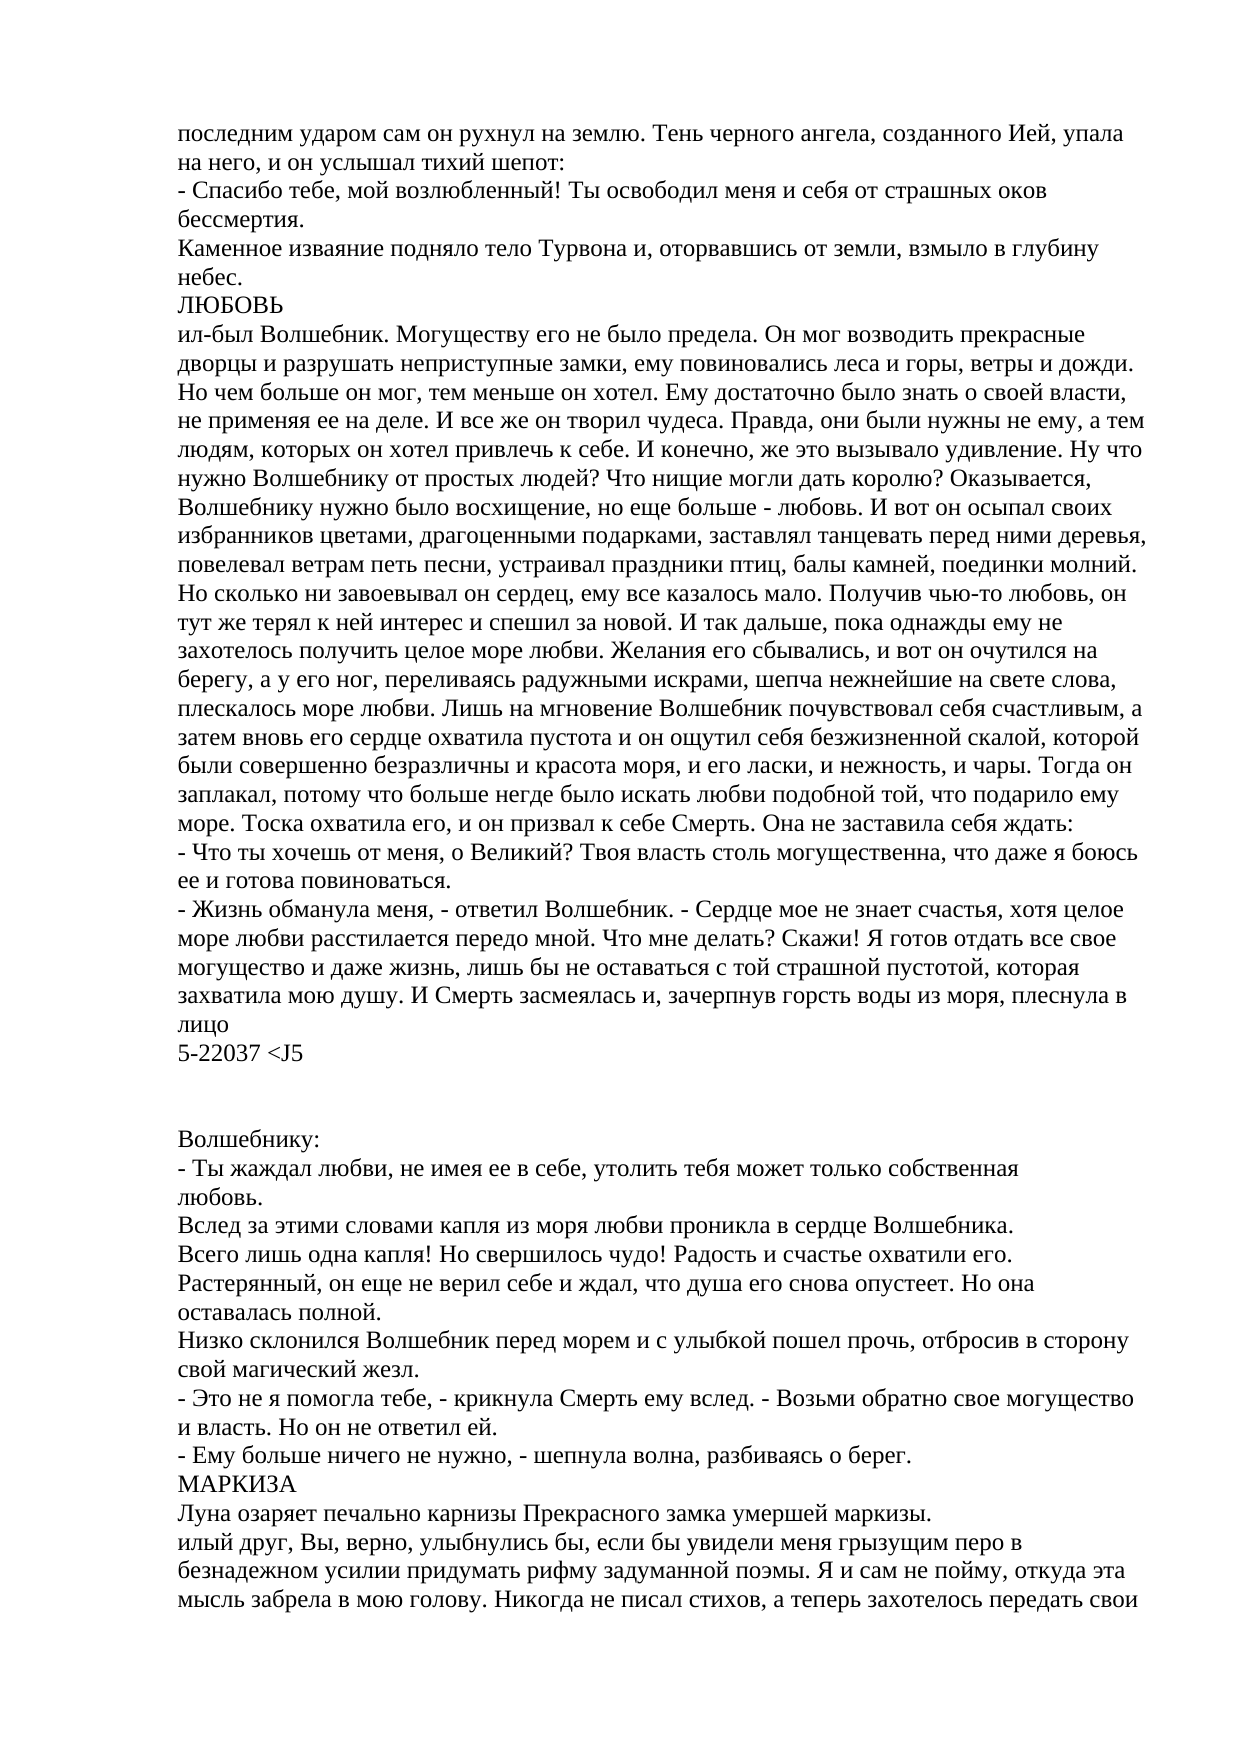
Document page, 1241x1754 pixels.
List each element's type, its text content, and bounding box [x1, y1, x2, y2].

text Волшебнику: [177, 1124, 1152, 1153]
text - Что ты хочешь от меня, о Великий? Твоя власть столь могущественна, что даже я боюсь ее и готова повиноваться. [177, 837, 1152, 894]
text Вслед за этими словами капля из моря любви проникла в сердце Волшебника. [177, 1211, 1152, 1239]
text МАРКИЗА [177, 1469, 1152, 1498]
text оставалась полной. [177, 1297, 1152, 1326]
text Растерянный, он еще не верил себе и ждал, что душа его снова опустеет. Но она [177, 1268, 1152, 1297]
text ил-был Волшебник. Могуществу его не было предела. Он мог возводить прекрасные дворцы и разрушать неприступные замки, ему повиновались леса и горы, ветры и дожди. Но чем больше он мог, тем меньше он хотел. Ему достаточно было знать о своей власти, не применяя ее на деле. И все же он творил чудеса. Правда, они были нужны не ему, а тем людям, которых он хотел привлечь к себе. И конечно, же это вызывало удивление. Ну что нужно Волшебнику от простых людей? Что нищие могли дать королю? Оказывается, Волшебнику нужно было восхищение, но еще больше - любовь. И вот он осыпал своих избранников цветами, драгоценными подарками, заставлял танцевать перед ними деревья, повелевал ветрам петь песни, устраивал праздники птиц, балы камней, поединки молний. Но сколько ни завоевывал он сердец, ему все казалось мало. Получив чью-то любовь, он тут же терял к ней интерес и спешил за новой. И так дальше, пока однажды ему не захотелось получить целое море любви. Желания его сбывались, и вот он очутился на берегу, а у его ног, переливаясь радужными искрами, шепча нежнейшие на свете слова, плескалось море любви. Лишь на мгновение Волшебник почувствовал себя счастливым, а затем вновь его сердце охватила пустота и он ощутил себя безжизненной скалой, которой были совершенно безразличны и красота моря, и его ласки, и нежность, и чары. Тогда он заплакал, потому что больше негде было искать любви подобной той, что подарило ему море. Тоска охватила его, и он призвал к себе Смерть. Она не заставила себя ждать: [177, 319, 1152, 837]
text Каменное изваяние подняло тело Турвона и, оторвавшись от земли, взмыло в глубину небес. [177, 233, 1152, 291]
text 5-22037 <J5 [177, 1038, 1152, 1067]
text - Ты жаждал любви, не имея ее в себе, утолить тебя может только собственная [177, 1153, 1152, 1182]
text - Ему больше ничего не нужно, - шепнула волна, разбиваясь о берег. [177, 1441, 1152, 1469]
text любовь. [177, 1182, 1152, 1211]
text - Жизнь обманула меня, - ответил Волшебник. - Сердце мое не знает счастья, хотя целое море любви расстилается передо мной. Что мне делать? Скажи! Я готов отдать все свое могущество и даже жизнь, лишь бы не оставаться с той страшной пустотой, которая захватила мою душу. И Смерть засмеялась и, зачерпнув горсть воды из моря, плеснула в лицо [177, 894, 1152, 1038]
text Всего лишь одна капля! Но свершилось чудо! Радость и счастье охватили его. [177, 1239, 1152, 1268]
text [177, 118, 1152, 176]
text Луна озаряет печально карнизы Прекрасного замка умершей маркизы. [177, 1498, 1152, 1527]
text ЛЮБОВЬ [177, 291, 1152, 319]
text Низко склонился Волшебник перед морем и с улыбкой пошел прочь, отбросив в сторону свой магический жезл. [177, 1326, 1152, 1383]
text - Это не я помогла тебе, - крикнула Смерть ему вслед. - Возьми обратно свое могущество и власть. Но он не ответил ей. [177, 1383, 1152, 1441]
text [177, 1527, 1152, 1613]
text - Спасибо тебе, мой возлюбленный! Ты освободил меня и себя от страшных оков бессмертия. [177, 176, 1152, 233]
